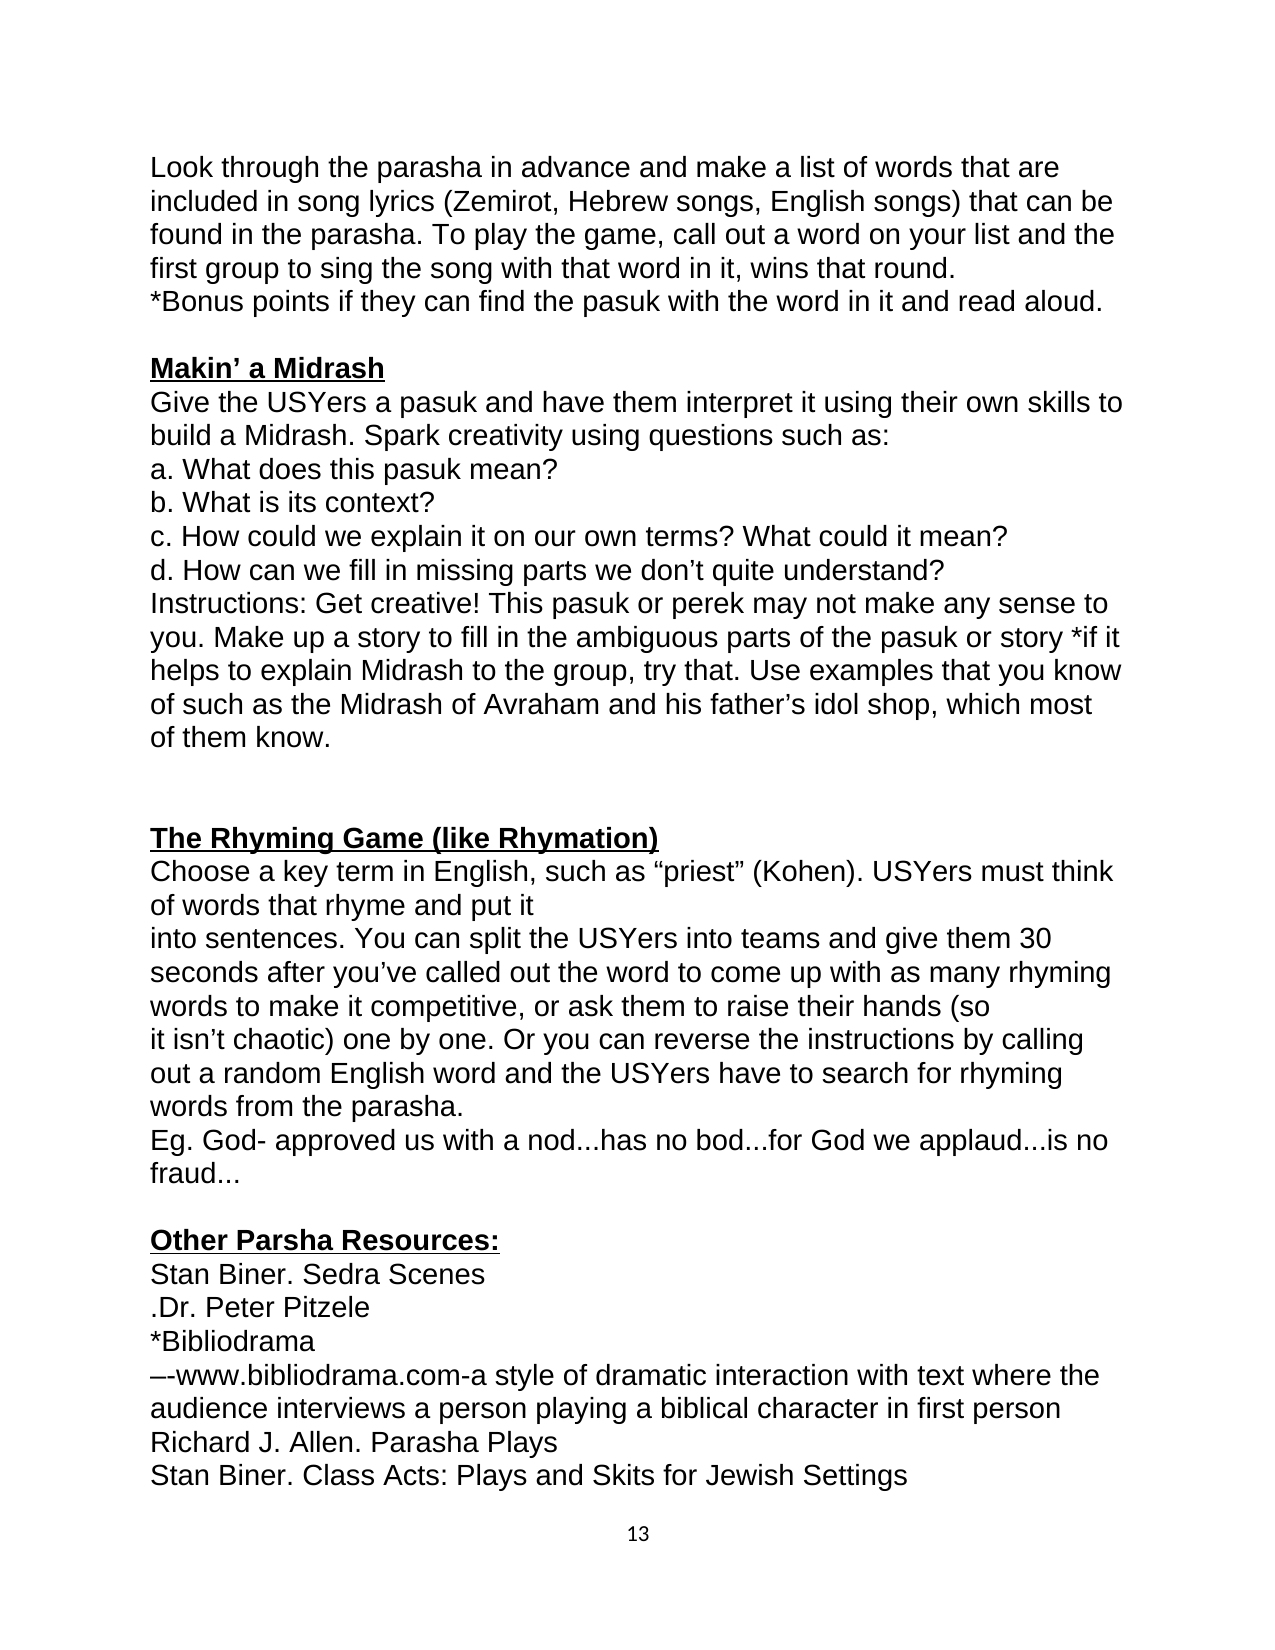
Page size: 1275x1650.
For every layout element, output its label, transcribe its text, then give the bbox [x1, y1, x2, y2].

text –-www.bibliodrama.com-a style of dramatic interaction with text where the audience interviews a person playing a biblical character in first person [150, 1357, 1125, 1424]
text Instructions: Get creative! This pasuk or perek may not make any sense to you. Make up a story to fill in the ambiguous parts of the pasuk or story *if it helps to explain Midrash to the group, try that. Use examples that you know of such as the Midrash of Avraham and his father’s idol shop, which most of them know. [150, 586, 1125, 754]
text The Rhyming Game (like Rhymation) [150, 821, 1125, 854]
text b. What is its context? [150, 485, 1125, 519]
text d. How can we fill in missing parts we don’t quite understand? [150, 552, 1125, 586]
text Look through the parasha in advance and make a list of words that are included in song lyrics (Zemirot, Hebrew songs, English songs) that can be found in the parasha. To play the game, call out a word on your list and the first group to sing the song with that word in it, wins that round. [150, 150, 1125, 284]
text Stan Biner. Class Acts: Plays and Skits for Jewish Settings [150, 1458, 1125, 1492]
text into sentences. You can split the USYers into teams and give them 30 seconds after you’ve called out the word to come up with as many rhyming words to make it competitive, or ask them to raise their hands (so [150, 921, 1125, 1022]
text *Bibliodrama [150, 1324, 1125, 1357]
text it isn’t chaotic) one by one. Or you can reverse the instructions by calling out a random English word and the USYers have to search for rhyming words from the parasha. [150, 1022, 1125, 1123]
text Richard J. Allen. Parasha Plays [150, 1424, 1125, 1458]
text a. What does this pasuk mean? [150, 452, 1125, 485]
text .Dr. Peter Pitzele [150, 1290, 1125, 1324]
text Eg. God- approved us with a nod...has no bod...for God we applaud...is no [150, 1123, 1125, 1156]
text c. How could we explain it on our own terms? What could it mean? [150, 519, 1125, 552]
text fraud... [150, 1156, 1125, 1190]
text Makin’ a Midrash [150, 351, 1125, 385]
text Choose a key term in English, such as “priest” (Kohen). USYers must think of words that rhyme and put it [150, 854, 1125, 921]
text Stan Biner. Sedra Scenes [150, 1257, 1125, 1290]
text *Bonus points if they can find the pasuk with the word in it and read aloud. [150, 284, 1125, 318]
text Other Parsha Resources: [150, 1223, 1125, 1257]
text Give the USYers a pasuk and have them interpret it using their own skills to build a Midrash. Spark creativity using questions such as: [150, 385, 1125, 452]
